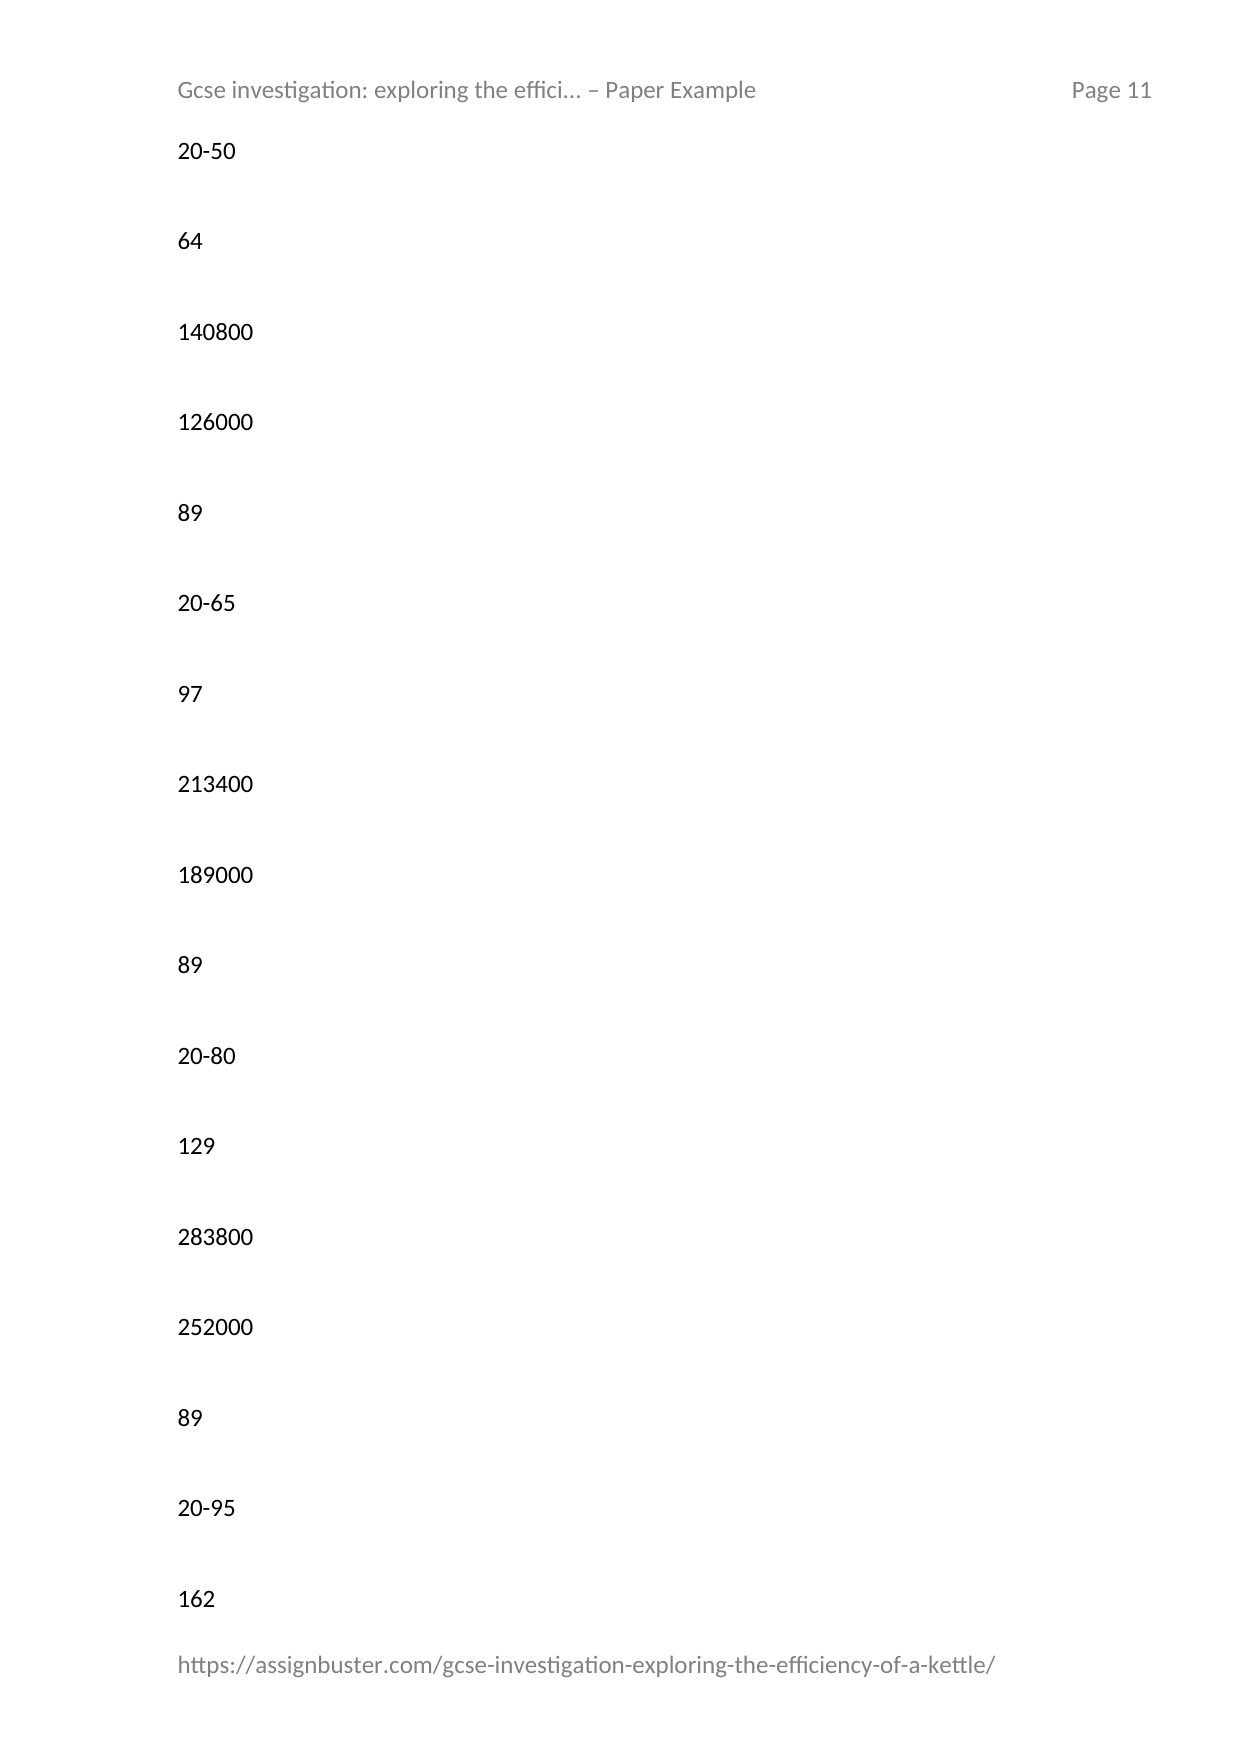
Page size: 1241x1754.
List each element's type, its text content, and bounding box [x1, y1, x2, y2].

text 162 [177, 1583, 1152, 1614]
text 20-80 [177, 1040, 1152, 1071]
text 129 [177, 1131, 1152, 1161]
text 252000 [177, 1312, 1152, 1342]
text 140800 [177, 316, 1152, 346]
text 20-65 [177, 587, 1152, 618]
text 89 [177, 949, 1152, 980]
text 20-50 [177, 135, 1152, 165]
text 283800 [177, 1221, 1152, 1252]
text 64 [177, 225, 1152, 256]
text 89 [177, 497, 1152, 527]
text 213400 [177, 768, 1152, 799]
text 189000 [177, 859, 1152, 889]
text 20-95 [177, 1493, 1152, 1523]
text 89 [177, 1402, 1152, 1433]
text 97 [177, 678, 1152, 708]
text 126000 [177, 406, 1152, 437]
